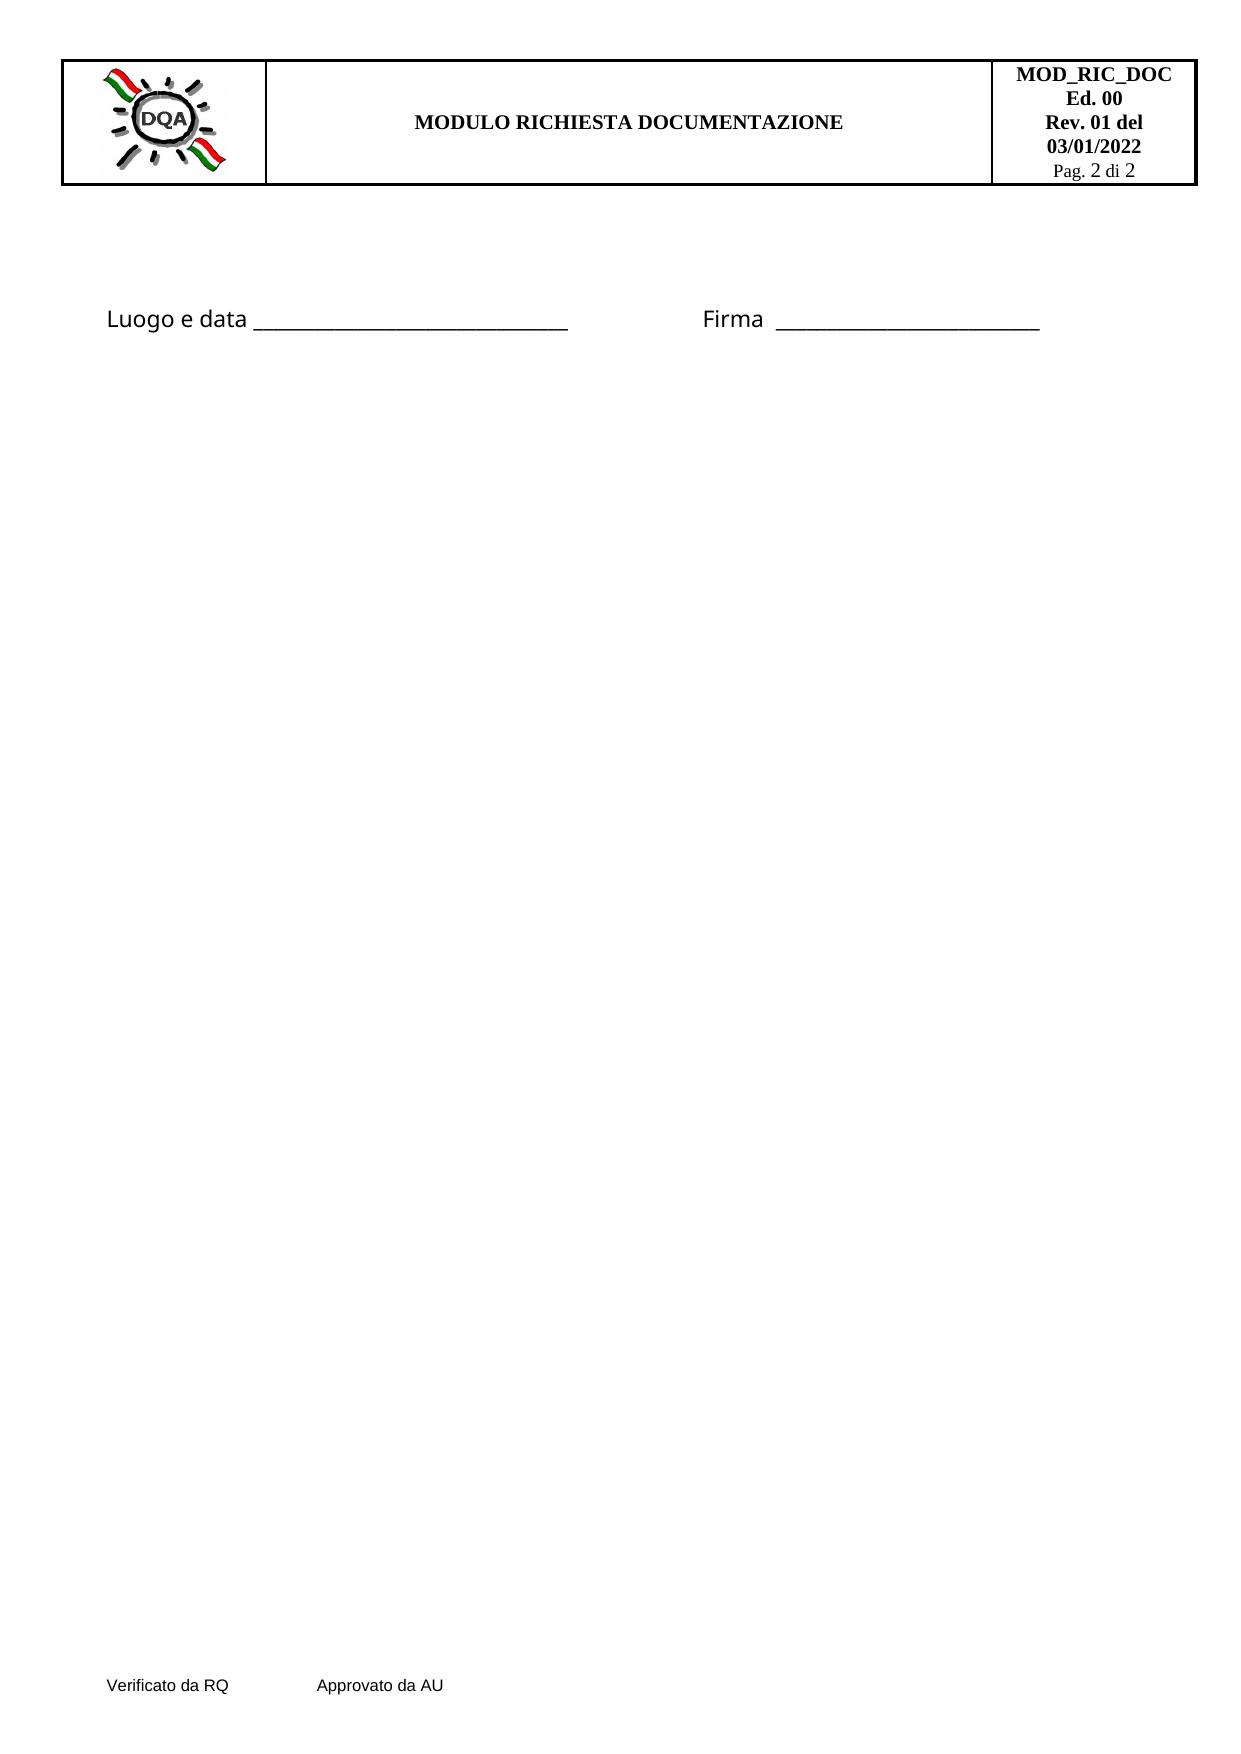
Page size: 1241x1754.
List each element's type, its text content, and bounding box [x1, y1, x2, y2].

text Luogo e data _______________________________ Firma __________________________ [106, 303, 1134, 335]
picture [97, 63, 231, 182]
